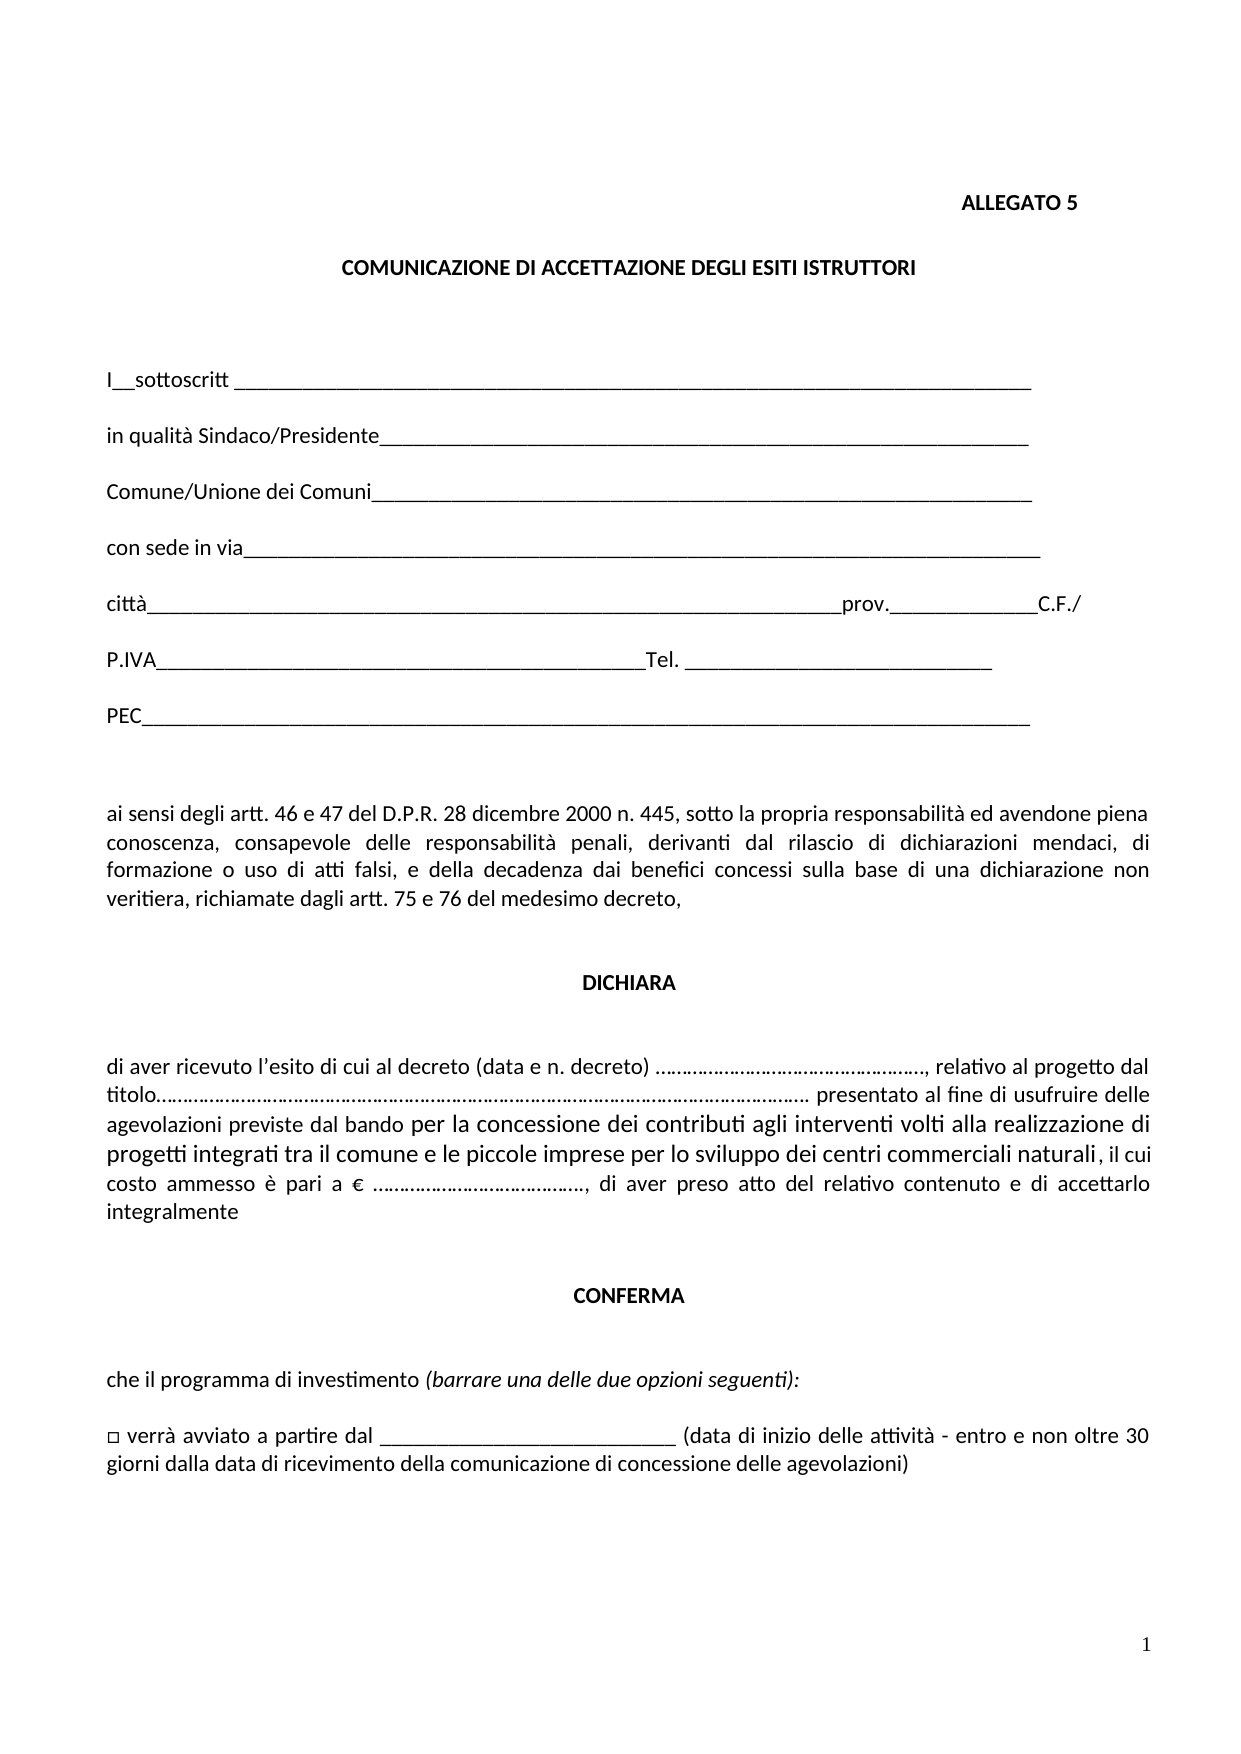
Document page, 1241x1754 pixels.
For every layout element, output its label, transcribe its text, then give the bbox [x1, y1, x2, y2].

text Comune/Unione dei Comuni__________________________________________________________ [106, 477, 1152, 505]
text DICHIARA [106, 968, 1152, 996]
text ai sensi degli artt. 46 e 47 del D.P.R. 28 dicembre 2000 n. 445, sotto la propria responsabilità ed avendone piena conoscenza, consapevole delle responsabilità penali, derivanti dal rilascio di dichiarazioni mendaci, di formazione o uso di atti falsi, e della decadenza dai benefici concessi sulla base di una dichiarazione non veritiera, richiamate dagli artt. 75 e 76 del medesimo decreto, [106, 799, 1152, 912]
text di aver ricevuto l’esito di cui al decreto (data e n. decreto) ……………………………………………, relativo al progetto dal titolo……………………………………………………………………………………………………………. presentato al fine di usufruire delle agevolazioni previste dal bando per la concessione dei contributi agli interventi volti alla realizzazione di progetti integrati tra il comune e le piccole imprese per lo sviluppo dei centri commerciali naturali, il cui costo ammesso è pari a € …………………………………., di aver preso atto del relativo contenuto e di accettarlo integralmente [106, 1052, 1152, 1225]
text che il programma di investimento (barrare una delle due opzioni seguenti): [106, 1365, 1152, 1393]
text con sede in via______________________________________________________________________ [106, 533, 1152, 561]
text in qualità Sindaco/Presidente_________________________________________________________ [106, 421, 1152, 449]
text ALLEGATO 5 [106, 188, 1152, 216]
text □ verrà avviato a partire dal __________________________ (data di inizio delle attività - entro e non oltre 30 giorni dalla data di ricevimento della comunicazione di concessione delle agevolazioni) [106, 1421, 1152, 1477]
text I__sottoscritt ______________________________________________________________________ [106, 365, 1152, 393]
text città_____________________________________________________________prov._____________C.F./P.IVA___________________________________________Tel. ___________________________ [106, 589, 1152, 673]
text COMUNICAZIONE DI ACCETTAZIONE DEGLI ESITI ISTRUTTORI [106, 253, 1152, 281]
text PEC______________________________________________________________________________ [106, 702, 1152, 729]
text CONFERMA [106, 1281, 1152, 1309]
